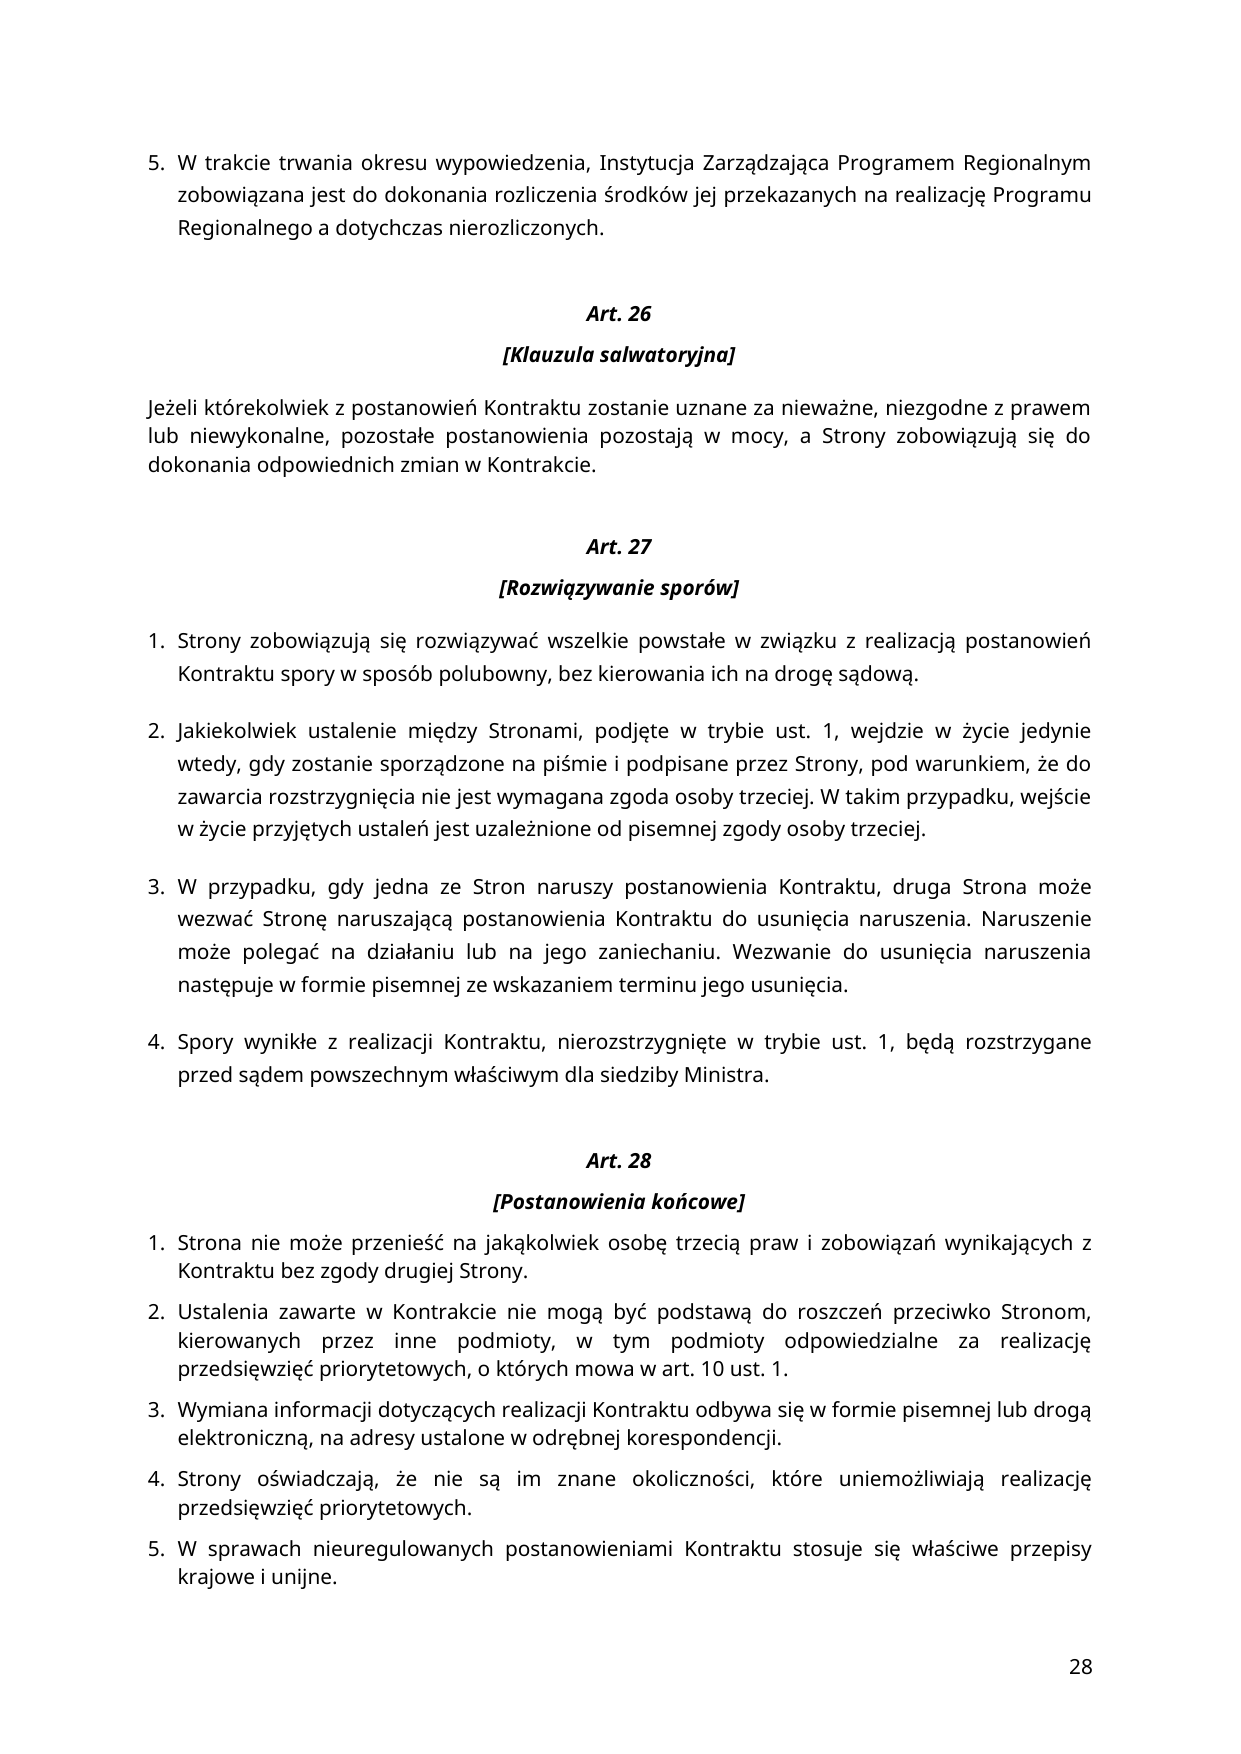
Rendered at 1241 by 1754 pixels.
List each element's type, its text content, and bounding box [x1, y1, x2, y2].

list W sprawach nieuregulowanych postanowieniami Kontraktu stosuje się właściwe przepisy krajowe i unijne. [148, 1534, 1093, 1591]
list Wymiana informacji dotyczących realizacji Kontraktu odbywa się w formie pisemnej lub drogą elektroniczną, na adresy ustalone w odrębnej korespondencji. [148, 1395, 1093, 1452]
subtitle [Klauzula salwatoryjna] [148, 340, 1093, 368]
list Strony oświadczają, że nie są im znane okoliczności, które uniemożliwiają realizację przedsięwzięć priorytetowych. [148, 1464, 1093, 1521]
subtitle Art. 27 [148, 532, 1093, 560]
list W trakcie trwania okresu wypowiedzenia, Instytucja Zarządzająca Programem Regionalnym zobowiązana jest do dokonania rozliczenia środków jej przekazanych na realizację Programu Regionalnego a dotychczas nierozliczonych. [148, 148, 1093, 241]
list Strony zobowiązują się rozwiązywać wszelkie powstałe w związku z realizacją postanowień Kontraktu spory w sposób polubowny, bez kierowania ich na drogę sądową. [148, 626, 1093, 687]
list Strona nie może przenieść na jakąkolwiek osobę trzecią praw i zobowiązań wynikających z Kontraktu bez zgody drugiej Strony. [148, 1228, 1093, 1285]
list W przypadku, gdy jedna ze Stron naruszy postanowienia Kontraktu, druga Strona może wezwać Stronę naruszającą postanowienia Kontraktu do usunięcia naruszenia. Naruszenie może polegać na działaniu lub na jego zaniechaniu. Wezwanie do usunięcia naruszenia następuje w formie pisemnej ze wskazaniem terminu jego usunięcia. [148, 872, 1093, 998]
text Jeżeli którekolwiek z postanowień Kontraktu zostanie uznane za nieważne, niezgodne z prawem lub niewykonalne, pozostałe postanowienia pozostają w mocy, a Strony zobowiązują się do dokonania odpowiednich zmian w Kontrakcie. [148, 393, 1093, 478]
list Spory wynikłe z realizacji Kontraktu, nierozstrzygnięte w trybie ust. 1, będą rozstrzygane przed sądem powszechnym właściwym dla siedziby Ministra. [148, 1027, 1093, 1088]
list Ustalenia zawarte w Kontrakcie nie mogą być podstawą do roszczeń przeciwko Stronom, kierowanych przez inne podmioty, w tym podmioty odpowiedzialne za realizację przedsięwzięć priorytetowych, o których mowa w art. 10 ust. 1. [148, 1297, 1093, 1383]
subtitle [Rozwiązywanie sporów] [148, 573, 1093, 601]
subtitle [Postanowienia końcowe] [148, 1187, 1093, 1215]
subtitle Art. 28 [148, 1146, 1093, 1174]
subtitle Art. 26 [148, 299, 1093, 327]
list Jakiekolwiek ustalenie między Stronami, podjęte w trybie ust. 1, wejdzie w życie jedynie wtedy, gdy zostanie sporządzone na piśmie i podpisane przez Strony, pod warunkiem, że do zawarcia rozstrzygnięcia nie jest wymagana zgoda osoby trzeciej. W takim przypadku, wejście w życie przyjętych ustaleń jest uzależnione od pisemnej zgody osoby trzeciej. [148, 717, 1093, 843]
